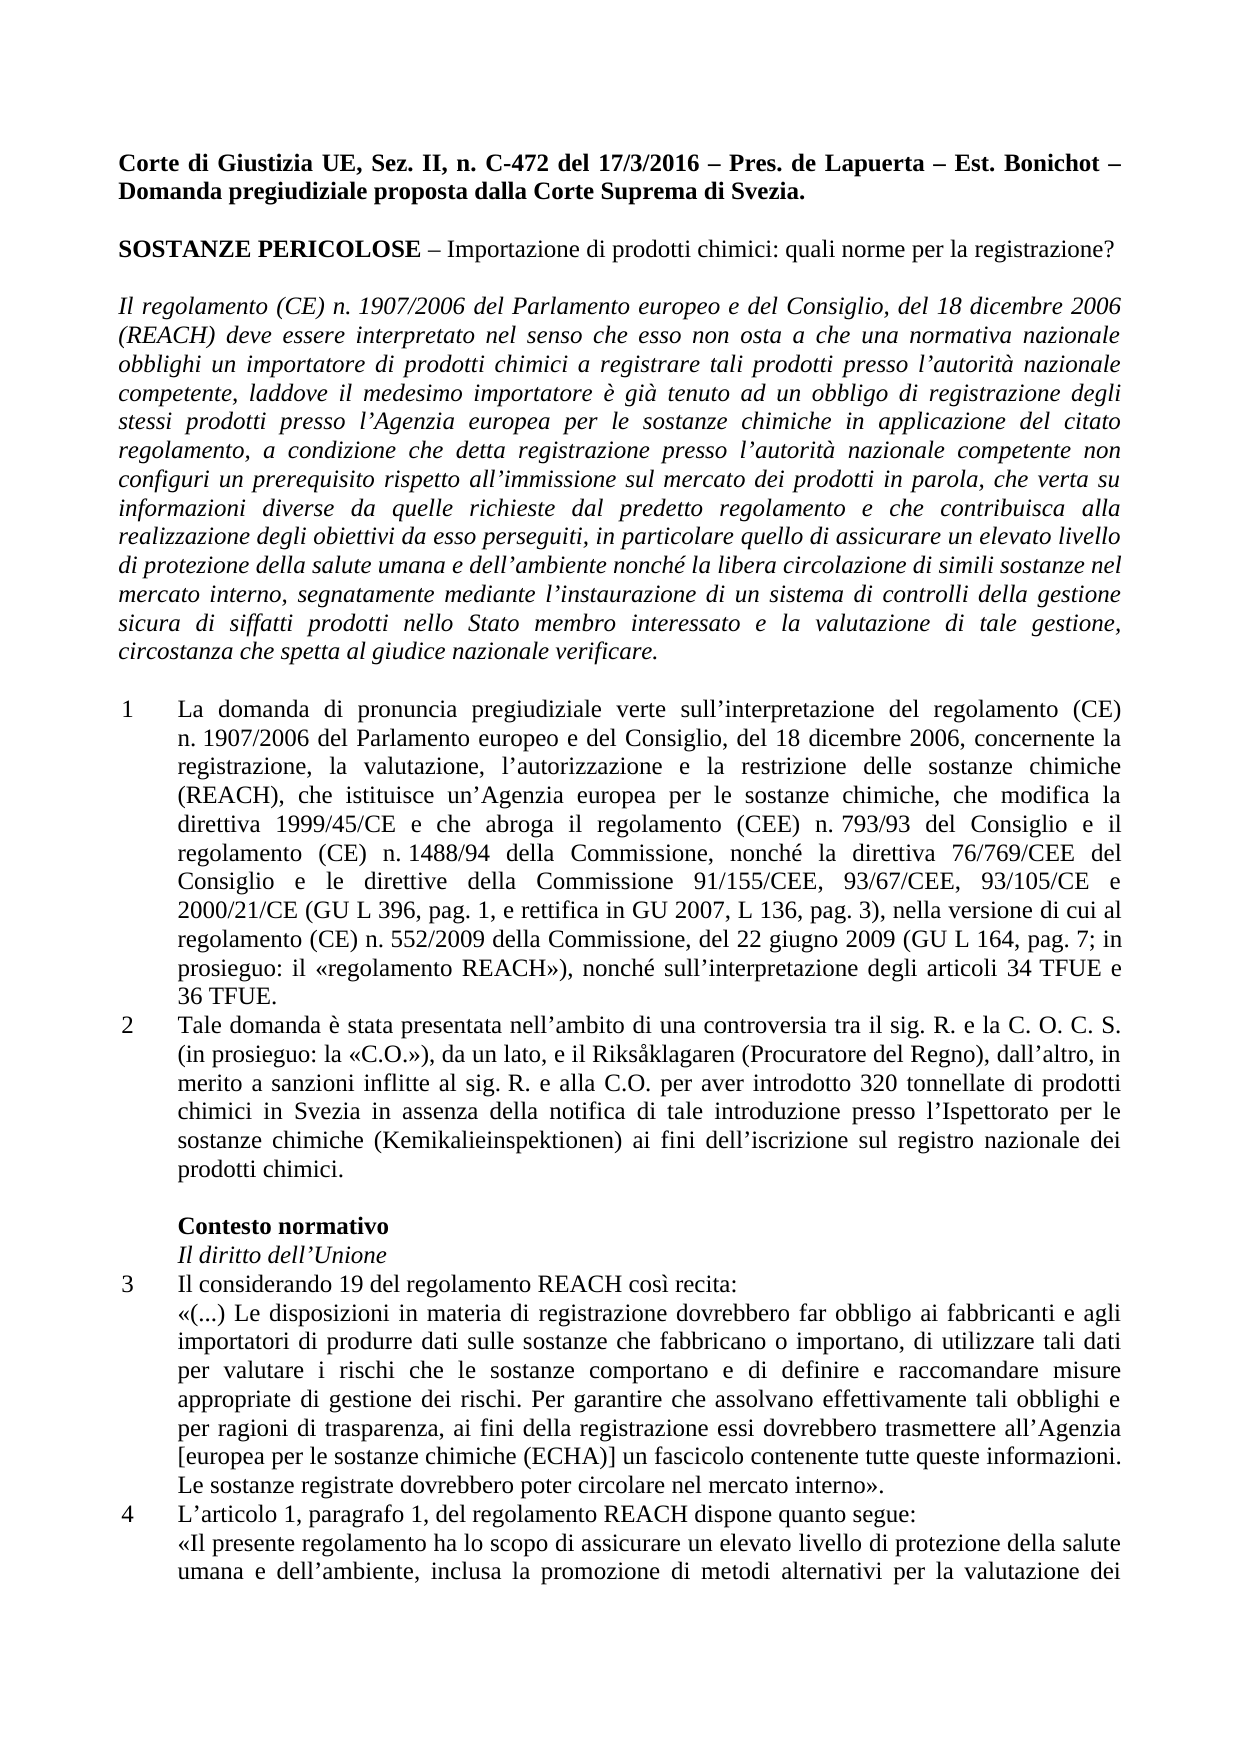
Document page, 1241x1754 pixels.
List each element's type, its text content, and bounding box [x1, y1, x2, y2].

text Corte di Giustizia UE, Sez. II, n. C-472 del 17/3/2016 – Pres. de Lapuerta – Est. Bonichot – Domanda pregiudiziale proposta dalla Corte Suprema di Svezia. [118, 148, 1122, 205]
text 3 Il considerando 19 del regolamento REACH così recita: [121, 1269, 1122, 1298]
text 4 L’articolo 1, paragrafo 1, del regolamento REACH dispone quanto segue: [121, 1499, 1122, 1528]
text 2 Tale domanda è stata presentata nell’ambito di una controversia tra il sig. R. e la C. O. C. S. (in prosieguo: la «C.O.»), da un lato, e il Riksåklagaren (Procuratore del Regno), dall’altro, in merito a sanzioni inflitte al sig. R. e alla C.O. per aver introdotto 320 tonnellate di prodotti chimici in Svezia in assenza della notifica di tale introduzione presso l’Ispettorato per le sostanze chimiche (Kemikalieinspektionen) ai fini dell’iscrizione sul registro nazionale dei prodotti chimici. [121, 1010, 1122, 1183]
text 1 La domanda di pronuncia pregiudiziale verte sull’interpretazione del regolamento (CE) n. 1907/2006 del Parlamento europeo e del Consiglio, del 18 dicembre 2006, concernente la registrazione, la valutazione, l’autorizzazione e la restrizione delle sostanze chimiche (REACH), che istituisce un’Agenzia europea per le sostanze chimiche, che modifica la direttiva 1999/45/CE e che abroga il regolamento (CEE) n. 793/93 del Consiglio e il regolamento (CE) n. 1488/94 della Commissione, nonché la direttiva 76/769/CEE del Consiglio e le direttive della Commissione 91/155/CEE, 93/67/CEE, 93/105/CE e 2000/21/CE (GU L 396, pag. 1, e rettifica in GU 2007, L 136, pag. 3), nella versione di cui al regolamento (CE) n. 552/2009 della Commissione, del 22 giugno 2009 (GU L 164, pag. 7; in prosieguo: il «regolamento REACH»), nonché sull’interpretazione degli articoli 34 TFUE e 36 TFUE. [121, 694, 1122, 1010]
text Contesto normativo [177, 1211, 1122, 1240]
text SOSTANZE PERICOLOSE – Importazione di prodotti chimici: quali norme per la registrazione? [118, 234, 1122, 263]
text Il diritto dell’Unione [177, 1240, 1122, 1269]
text «(...) Le disposizioni in materia di registrazione dovrebbero far obbligo ai fabbricanti e agli importatori di produrre dati sulle sostanze che fabbricano o importano, di utilizzare tali dati per valutare i rischi che le sostanze comportano e di definire e raccomandare misure appropriate di gestione dei rischi. Per garantire che assolvano effettivamente tali obblighi e per ragioni di trasparenza, ai fini della registrazione essi dovrebbero trasmettere all’Agenzia [europea per le sostanze chimiche (ECHA)] un fascicolo contenente tutte queste informazioni. Le sostanze registrate dovrebbero poter circolare nel mercato interno». [177, 1298, 1122, 1499]
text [177, 1528, 1122, 1585]
text Il regolamento (CE) n. 1907/2006 del Parlamento europeo e del Consiglio, del 18 dicembre 2006 (REACH) deve essere interpretato nel senso che esso non osta a che una normativa nazionale obblighi un importatore di prodotti chimici a registrare tali prodotti presso l’autorità nazionale competente, laddove il medesimo importatore è già tenuto ad un obbligo di registrazione degli stessi prodotti presso l’Agenzia europea per le sostanze chimiche in applicazione del citato regolamento, a condizione che detta registrazione presso l’autorità nazionale competente non configuri un prerequisito rispetto all’immissione sul mercato dei prodotti in parola, che verta su informazioni diverse da quelle richieste dal predetto regolamento e che contribuisca alla realizzazione degli obiettivi da esso perseguiti, in particolare quello di assicurare un elevato livello di protezione della salute umana e dell’ambiente nonché la libera circolazione di simili sostanze nel mercato interno, segnatamente mediante l’instaurazione di un sistema di controlli della gestione sicura di siffatti prodotti nello Stato membro interessato e la valutazione di tale gestione, circostanza che spetta al giudice nazionale verificare. [118, 291, 1122, 665]
